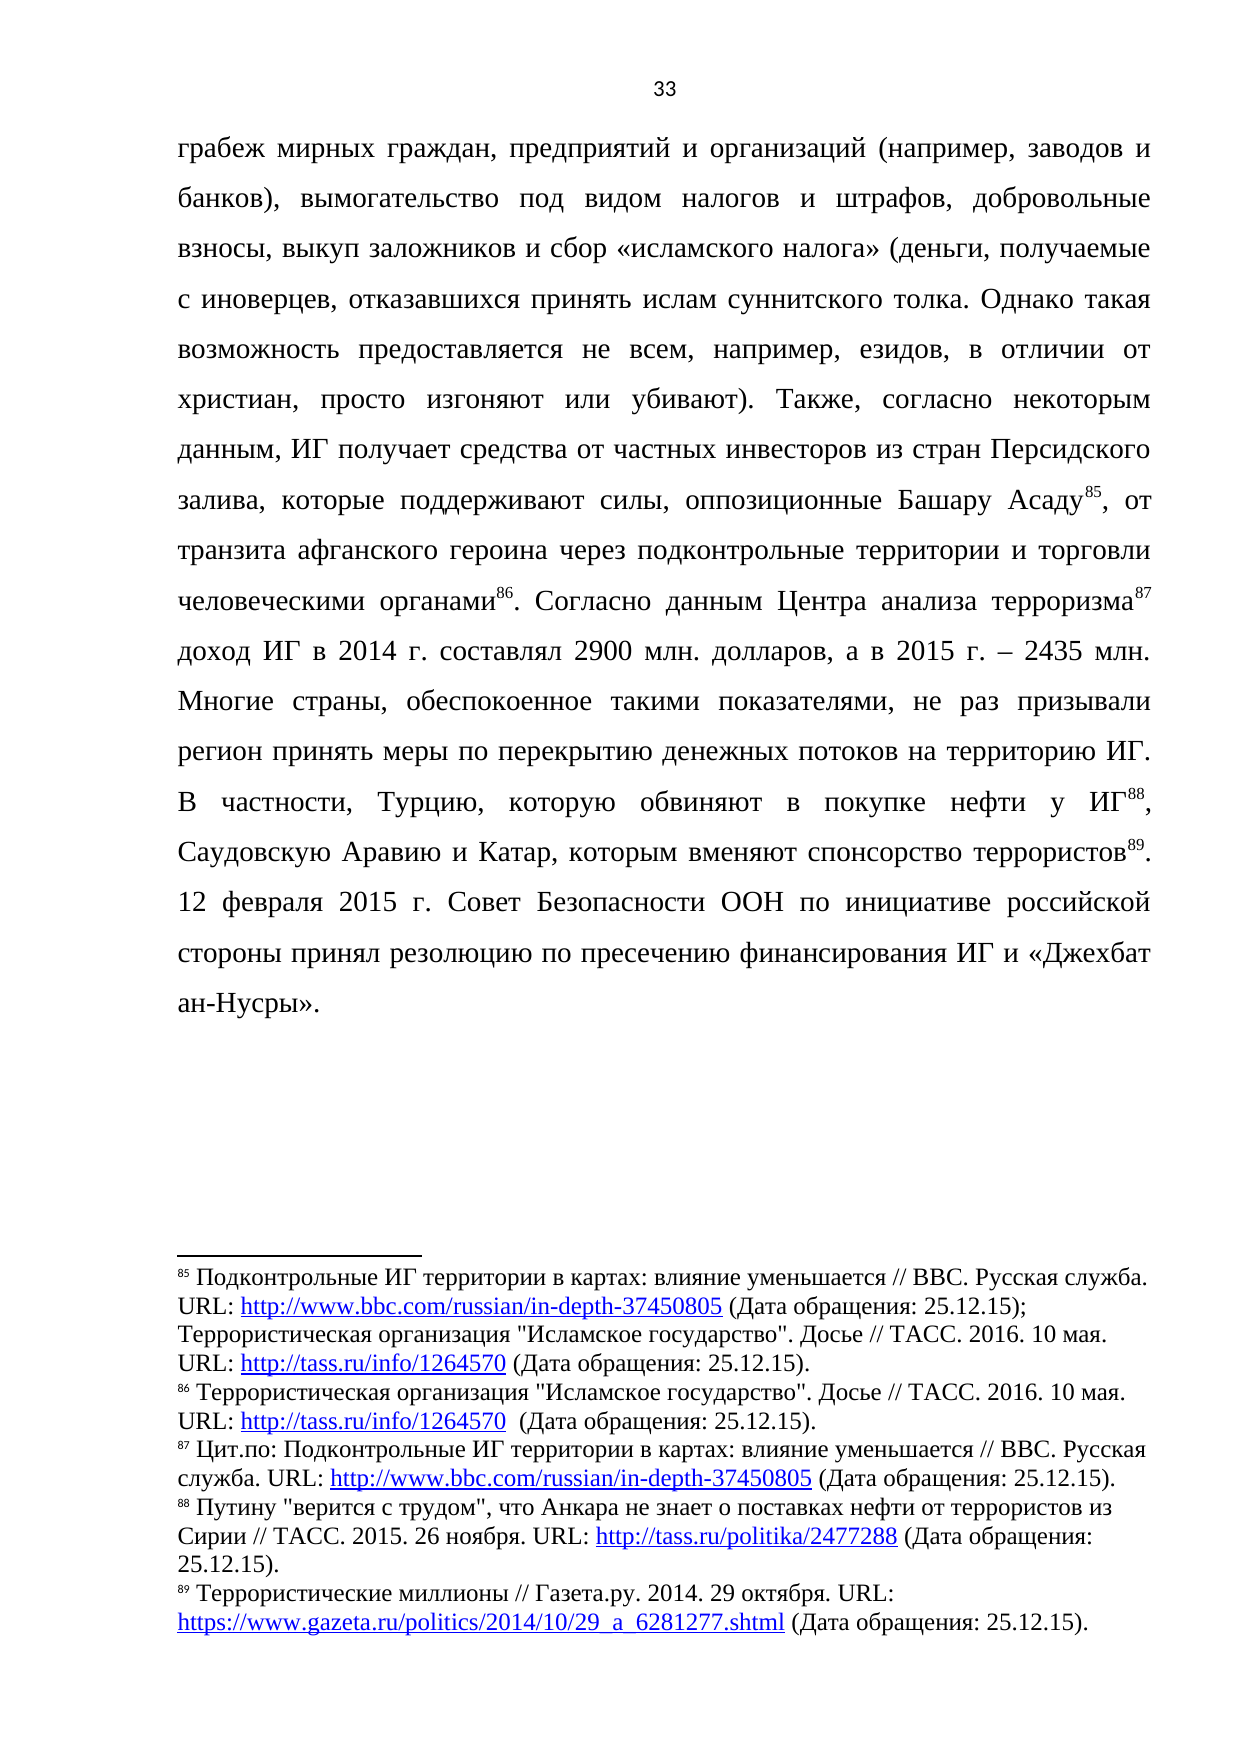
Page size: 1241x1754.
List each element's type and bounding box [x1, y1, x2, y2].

text [177, 130, 1152, 1019]
